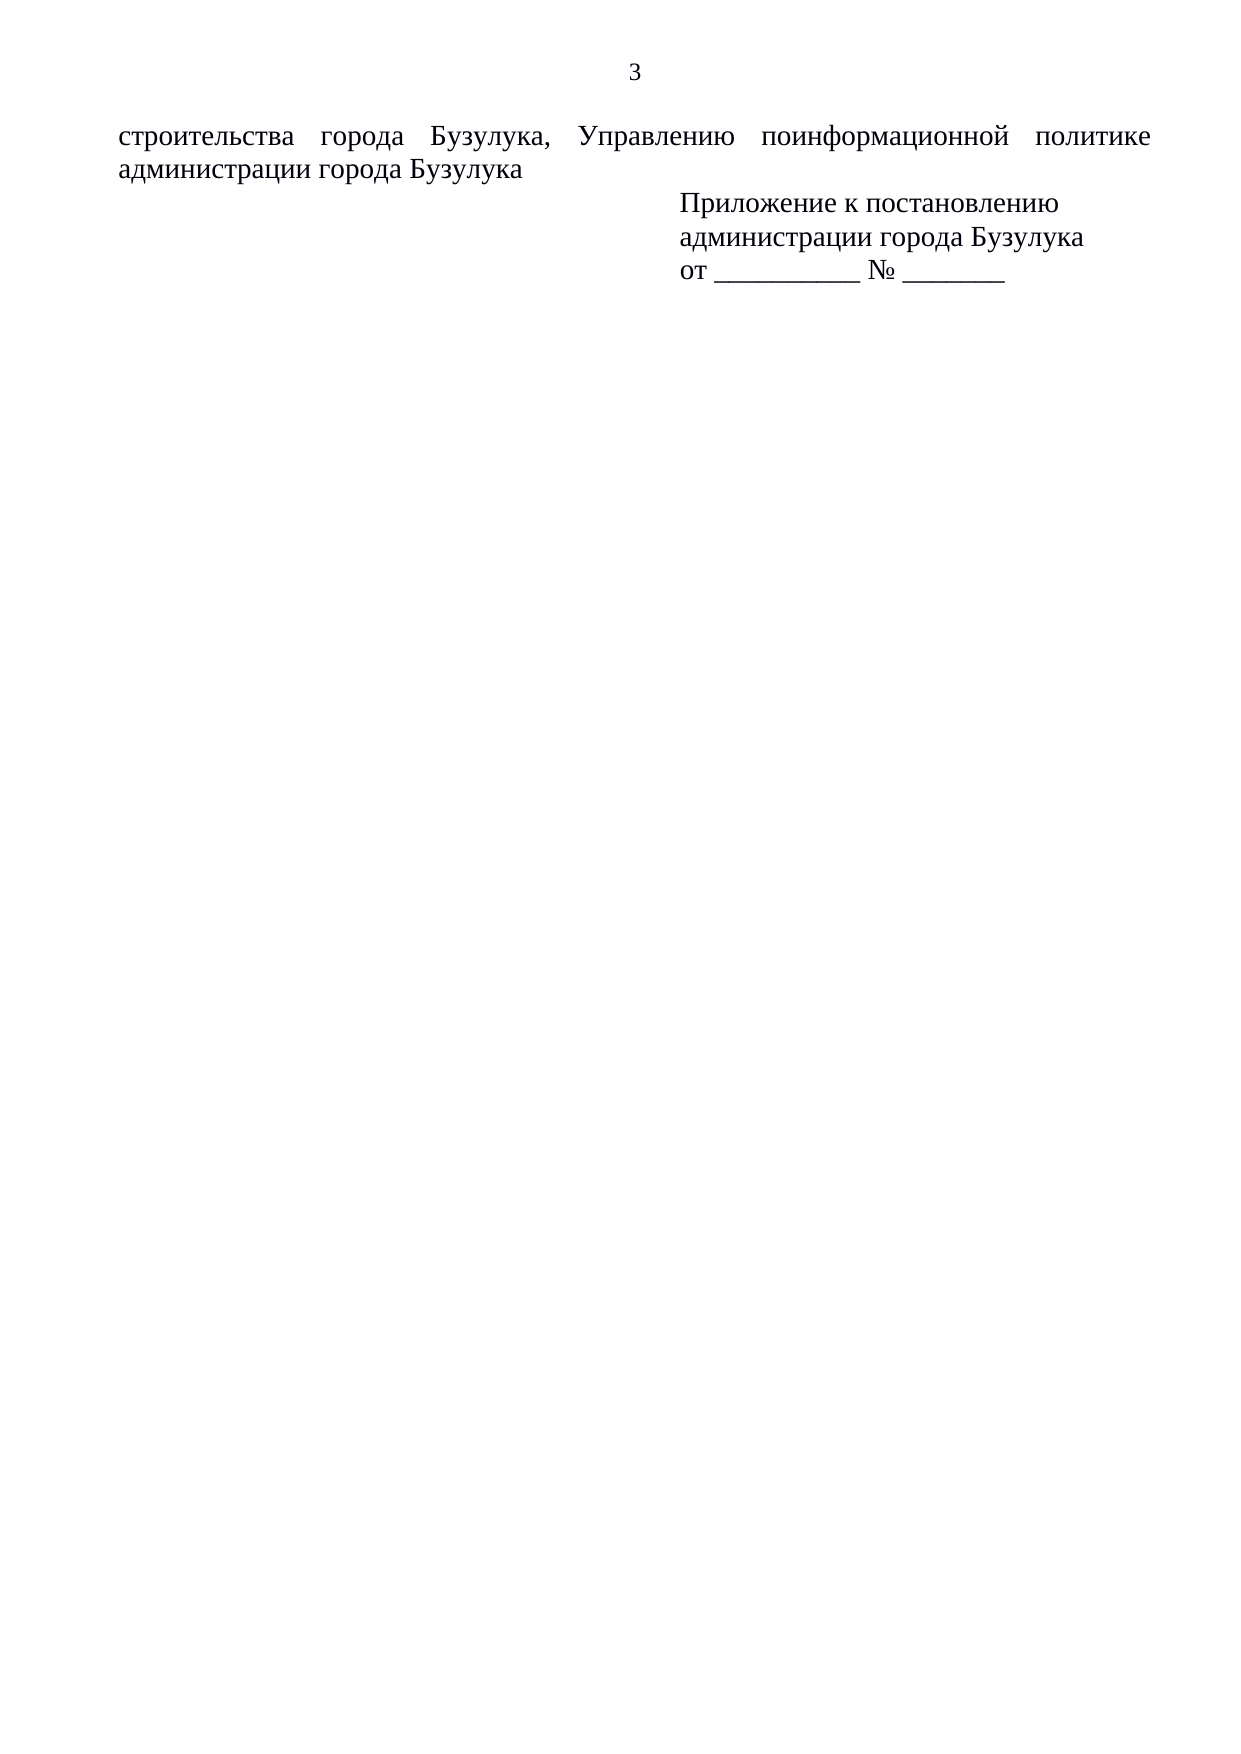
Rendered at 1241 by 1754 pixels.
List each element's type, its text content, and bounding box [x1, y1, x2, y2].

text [118, 118, 1152, 185]
text Приложение к постановлению администрации города Бузулука [679, 185, 1152, 252]
text от __________ № _______ [118, 252, 1152, 286]
